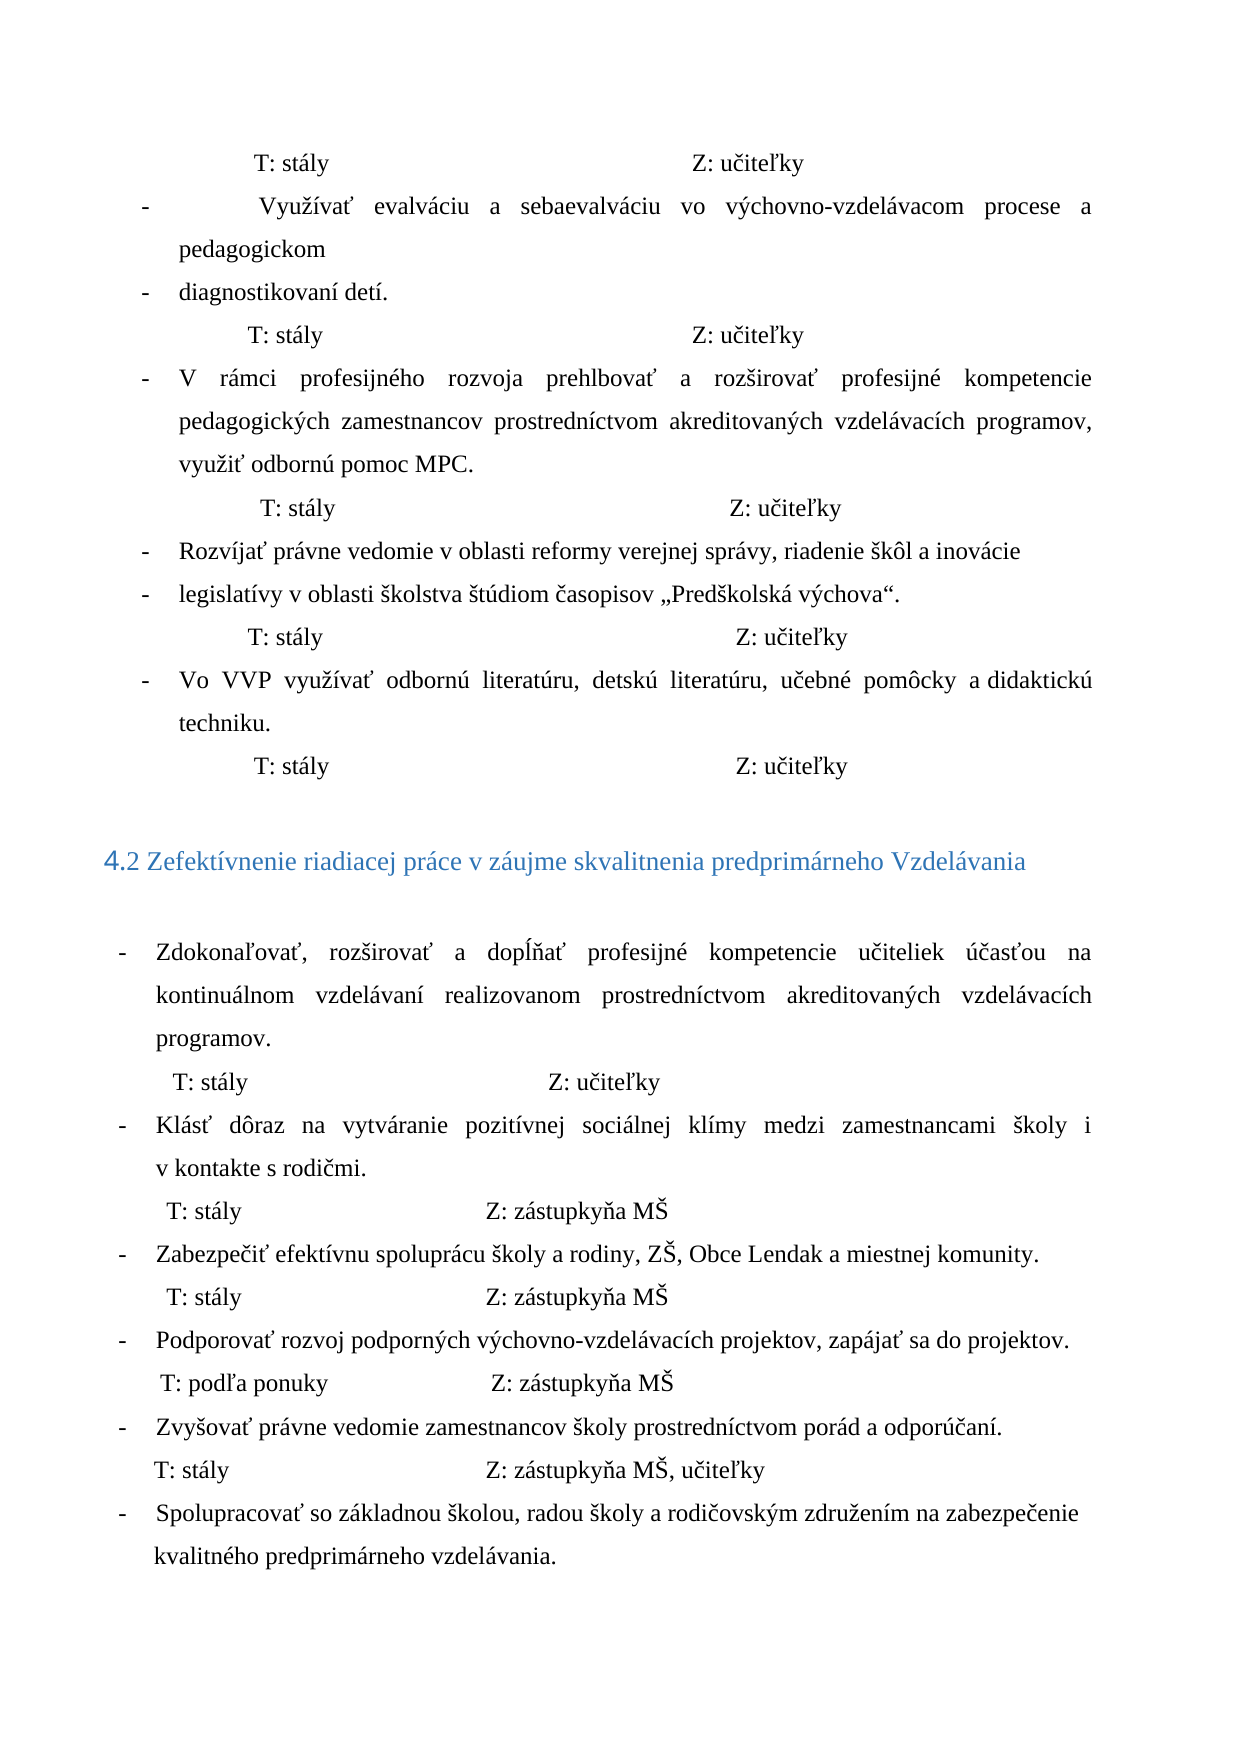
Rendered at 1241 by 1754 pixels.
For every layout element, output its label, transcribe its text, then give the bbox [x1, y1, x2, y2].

list diagnostikovaní detí. [141, 277, 1093, 306]
list V rámci profesijného rozvoja prehlbovať a rozširovať profesijné kompetencie pedagogických zamestnancov prostredníctvom akreditovaných vzdelávacích programov, využiť odbornú pomoc MPC. [141, 363, 1093, 478]
text T: stály Z: učiteľky [103, 1067, 1093, 1095]
list Využívať evalváciu a sebaevalváciu vo výchovno-vzdelávacom procese a pedagogickom [141, 191, 1093, 263]
text T: stály Z: učiteľky [103, 320, 1093, 349]
text T: stály Z: zástupkyňa MŠ [103, 1196, 1093, 1225]
list Rozvíjať právne vedomie v oblasti reformy verejnej správy, riadenie škôl a inovácie [141, 536, 1093, 564]
list legislatívy v oblasti školstva štúdiom časopisov „Predškolská výchova“. [141, 579, 1093, 608]
text T: stály Z: zástupkyňa MŠ [103, 1282, 1093, 1311]
list Klásť dôraz na vytváranie pozitívnej sociálnej klímy medzi zamestnancami školy i v kontakte s rodičmi. [118, 1110, 1093, 1182]
list T: stály Z: učiteľky [253, 148, 1093, 176]
list Zabezpečiť efektívnu spoluprácu školy a rodiny, ZŠ, Obce Lendak a miestnej komunity. [118, 1239, 1093, 1268]
list Podporovať rozvoj podporných výchovno-vzdelávacích projektov, zapájať sa do projektov. [118, 1325, 1093, 1354]
list Vo VVP využívať odbornú literatúru, detskú literatúru, učebné pomôcky a didaktickú techniku. [141, 665, 1093, 737]
list Zdokonaľovať, rozširovať a dopĺňať profesijné kompetencie učiteliek účasťou na kontinuálnom vzdelávaní realizovanom prostredníctvom akreditovaných vzdelávacích programov. [118, 937, 1093, 1052]
subtitle 4.2 Zefektívnenie riadiacej práce v záujme skvalitnenia predprimárneho Vzdelávania [103, 842, 1093, 879]
list T: stály Z: učiteľky [178, 622, 1093, 651]
text T: podľa ponuky Z: zástupkyňa MŠ [103, 1368, 1093, 1397]
list T: stály Z: učiteľky [178, 751, 1093, 780]
list T: stály Z: učiteľky [178, 493, 1093, 521]
text kvalitného predprimárneho vzdelávania. [103, 1541, 1093, 1570]
text T: stály Z: zástupkyňa MŠ, učiteľky [103, 1455, 1093, 1483]
list Zvyšovať právne vedomie zamestnancov školy prostredníctvom porád a odporúčaní. [118, 1412, 1093, 1440]
list Spolupracovať so základnou školou, radou školy a rodičovským združením na zabezpečenie [118, 1498, 1093, 1527]
